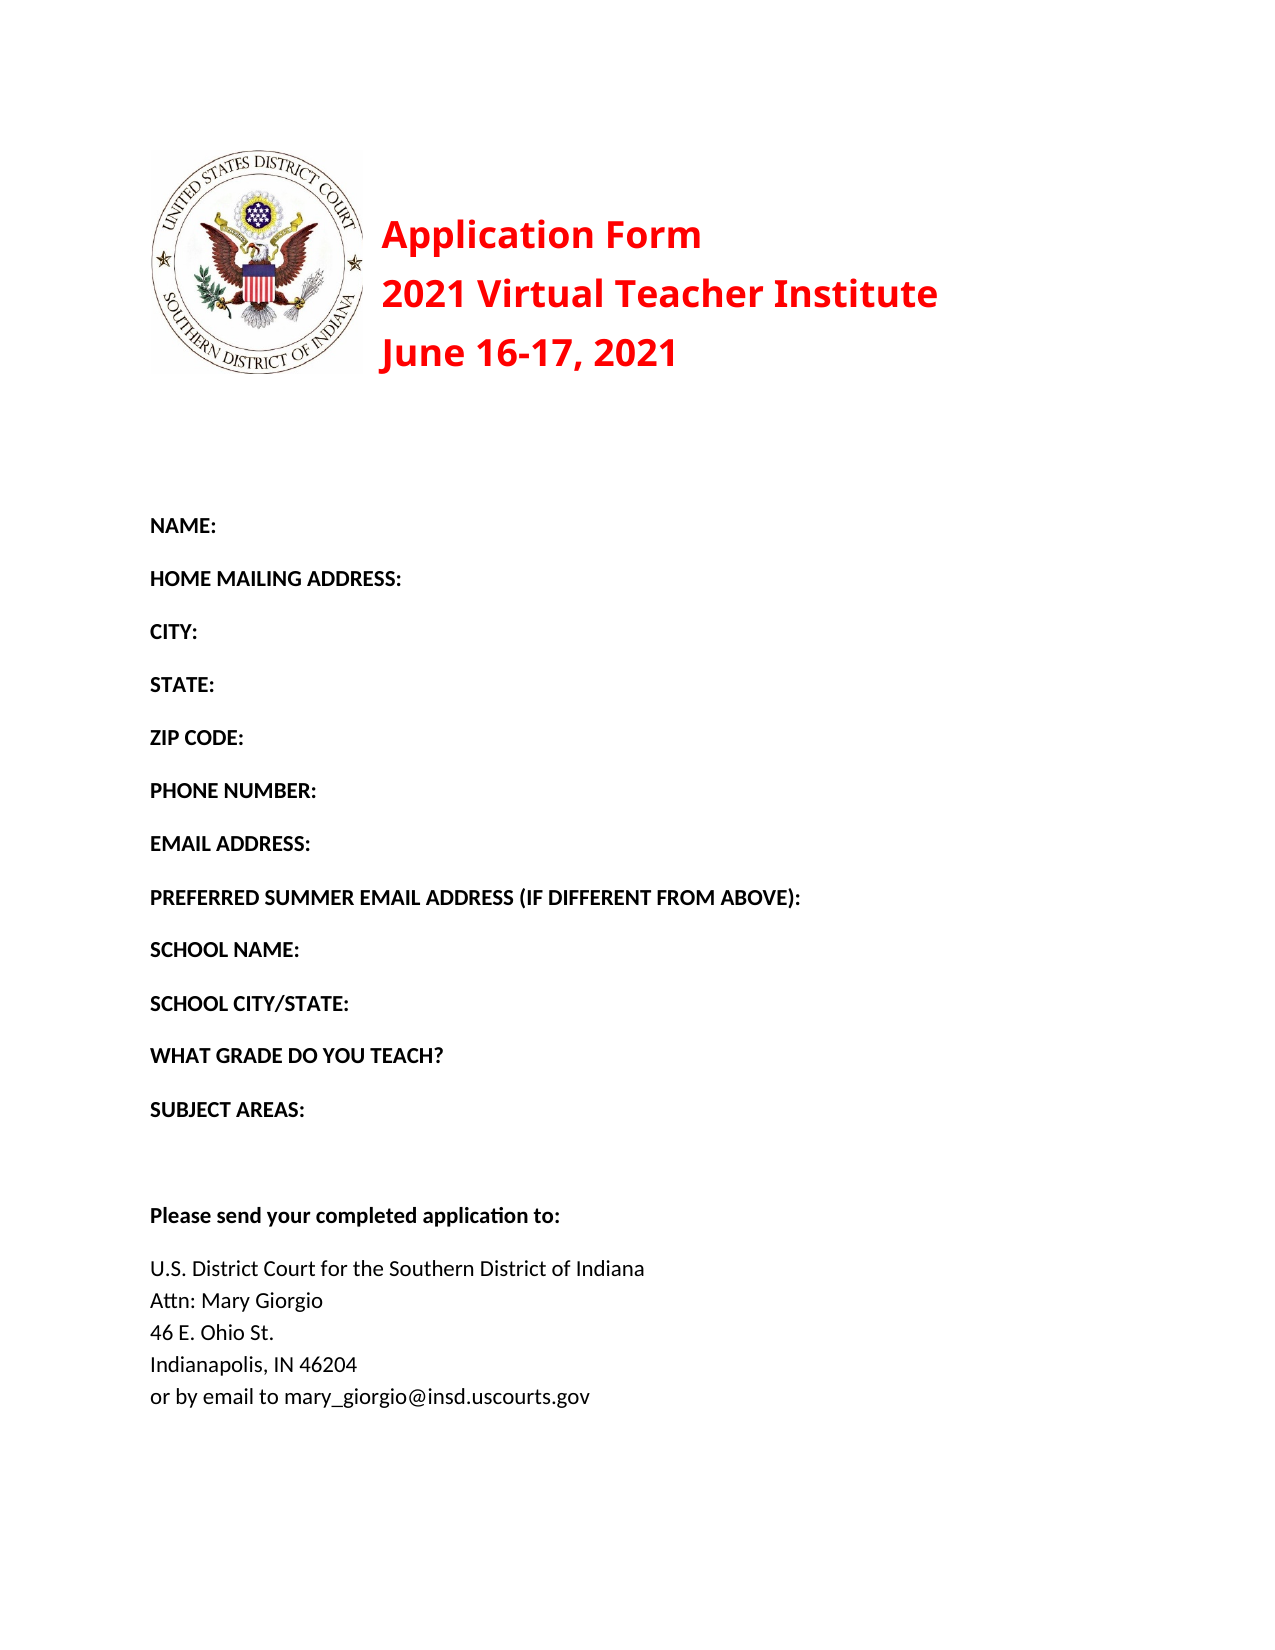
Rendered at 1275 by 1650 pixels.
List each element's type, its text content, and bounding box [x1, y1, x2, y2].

text PREFERRED SUMMER EMAIL ADDRESS (IF DIFFERENT FROM ABOVE): [150, 883, 1125, 911]
text NAME: [150, 511, 1125, 539]
text SCHOOL NAME: [150, 936, 1125, 964]
text EMAIL ADDRESS: [150, 829, 1125, 858]
text PHONE NUMBER: [150, 777, 1125, 804]
text HOME MAILING ADDRESS: [150, 564, 1125, 592]
picture [150, 150, 363, 372]
text U.S. District Court for the Southern District of Indiana Attn: Mary Giorgio 46 E. Ohio St. Indianapolis, IN 46204 or by email to mary_giorgio@insd.uscourts.gov [150, 1254, 1125, 1411]
text SCHOOL CITY/STATE: [150, 989, 1125, 1017]
text ZIP CODE: [150, 723, 1125, 752]
text WHAT GRADE DO YOU TEACH? [150, 1042, 1125, 1070]
text CITY: [150, 617, 1125, 646]
text SUBJECT AREAS: [150, 1095, 1125, 1123]
text STATE: [150, 671, 1125, 698]
text Application Form 2021 Virtual Teacher Institute June 16-17, 2021 [150, 150, 1125, 377]
text Please send your completed application to: [150, 1201, 1125, 1229]
